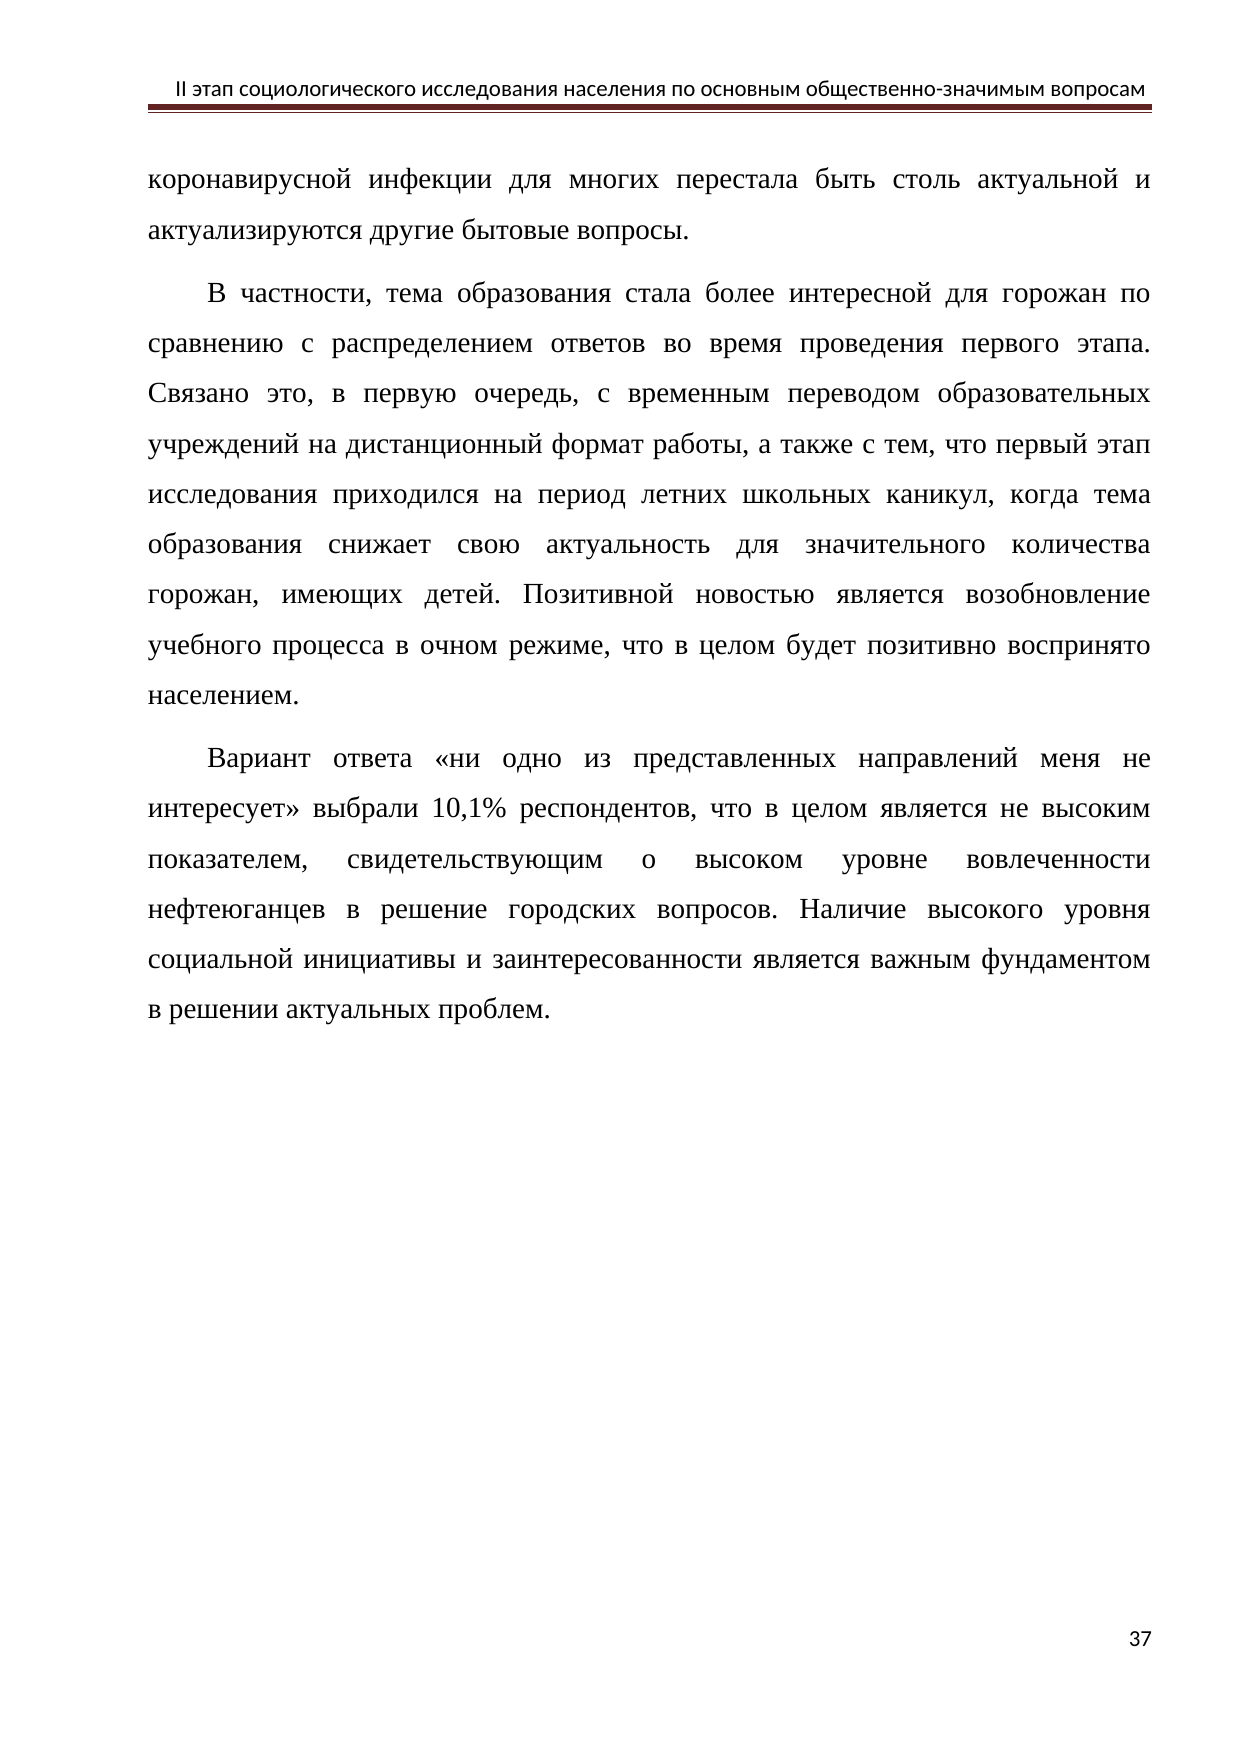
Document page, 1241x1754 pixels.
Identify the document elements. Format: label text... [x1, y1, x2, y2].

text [148, 162, 1152, 246]
text Вариант ответа «ни одно из представленных направлений меня не интересует» выбрали 10,1% респондентов, что в целом является не высоким показателем, свидетельствующим о высоком уровне вовлеченности нефтеюганцев в решение городских вопросов. Наличие высокого уровня социальной инициативы и заинтересованности является важным фундаментом в решении актуальных проблем. [148, 740, 1152, 1025]
text В частности, тема образования стала более интересной для горожан по сравнению с распределением ответов во время проведения первого этапа. Связано это, в первую очередь, с временным переводом образовательных учреждений на дистанционный формат работы, а также с тем, что первый этап исследования приходился на период летних школьных каникул, когда тема образования снижает свою актуальность для значительного количества горожан, имеющих детей. Позитивной новостью является возобновление учебного процесса в очном режиме, что в целом будет позитивно воспринято населением. [148, 275, 1152, 711]
